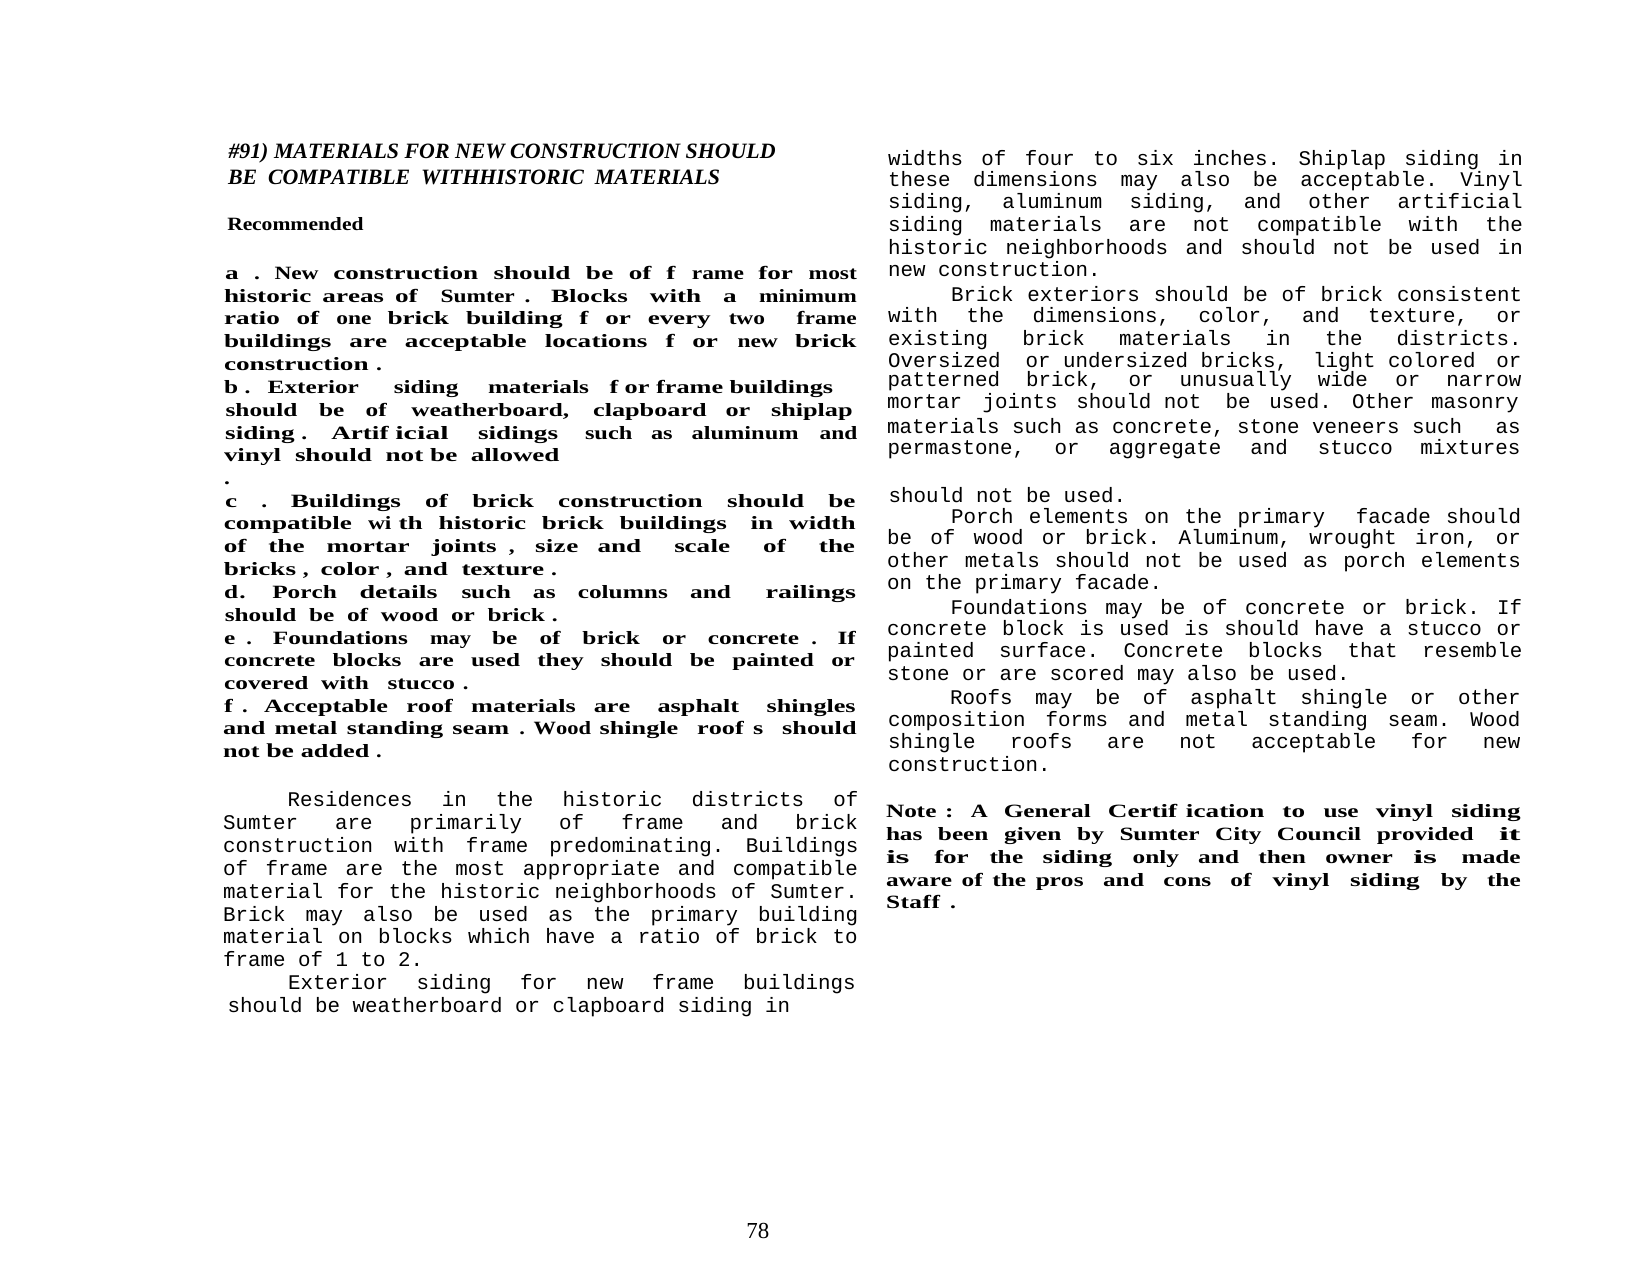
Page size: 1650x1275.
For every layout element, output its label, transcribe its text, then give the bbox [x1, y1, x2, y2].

text materials such as concrete, stone veneers such as [887, 421, 1533, 436]
text patterned brick, or unusually wide or narrow [1284, 375, 1533, 390]
text should not be used. [888, 490, 1533, 505]
text 78 [212, 1218, 769, 1244]
text d. Porch details such as columns and railings should be of wood or brick . [224, 581, 856, 625]
text Foundations may be of concrete or brick. If concrete block is used is should have a stucco or painted surface. Concrete blocks that resemble stone or are scored may also be used. [887, 596, 1523, 687]
text f . Acceptable roof materials are asphalt shingles and metal standing seam . Wood shingle roof s should not be added . [223, 694, 857, 762]
text c . Buildings of brick construction should be compatible wi th historic brick buildings in width of the mortar joints , size and scale of the bricks , color , and texture . [223, 490, 856, 580]
text f or frame buildings clapboard or shiplap [593, 375, 857, 421]
text #91) MATERIALS FOR NEW CONSTRUCTION SHOULD BE COMPATIBLE WITHHISTORIC MATERIALS [228, 138, 803, 189]
text widths of four to six inches. Shiplap siding in these dimensions may also be acceptable. Vinyl siding, aluminum siding, and other artificial siding materials are not compatible with the historic neighborhoods and should not be used in new construction. [888, 147, 1523, 283]
text siding . Artif icial sidings vinyl should not be allowed . [224, 421, 568, 489]
text mortar joints should not be used. Other masonry [887, 390, 1533, 413]
text Residences in the historic districts of Sumter are primarily of frame and brick construction with frame predominating. Buildings of frame are the most appropriate and compatible material for the historic neighborhoods of Sumter. Brick may also be used as the primary building material on blocks which have a ratio of brick to frame of 1 to 2. [223, 788, 858, 971]
text patterned brick, or unusually wide or narrow [891, 375, 1284, 390]
text permastone, or aggregate and stucco mixtures [887, 436, 1533, 459]
text Recommended [227, 213, 857, 234]
text e . Foundations may be of brick or concrete . If concrete blocks are used they should be painted or covered with stucco . [224, 627, 856, 693]
text Roofs may be of asphalt shingle or other composition forms and metal standing seam. Wood shingle roofs are not acceptable for new construction. [888, 687, 1521, 778]
text Porch elements on the primary facade should be of wood or brick. Aluminum, wrought iron, or other metals should not be used as porch elements on the primary facade. [887, 505, 1521, 596]
text b . Exterior siding materials should be of weatherboard, [224, 375, 589, 421]
text a . New construction should be of f rame for most historic areas of Sumter . Blocks with a minimum ratio of one brick building f or every two frame buildings are acceptable locations f or new brick construction . [224, 260, 857, 375]
text Exterior siding for new frame buildings should be weatherboard or clapboard siding in [227, 971, 856, 1017]
text such as aluminum and [585, 422, 857, 444]
text Brick exteriors should be of brick consistent with the dimensions, color, and texture, or existing brick materials in the districts. Oversized or undersized bricks, light colored or [888, 283, 1522, 374]
text Note : A General Certif ication to use vinyl siding has been given by Sumter City Council provided it is for the siding only and then owner is made aware of the pros and cons of vinyl siding by the Staff . [886, 800, 1521, 913]
